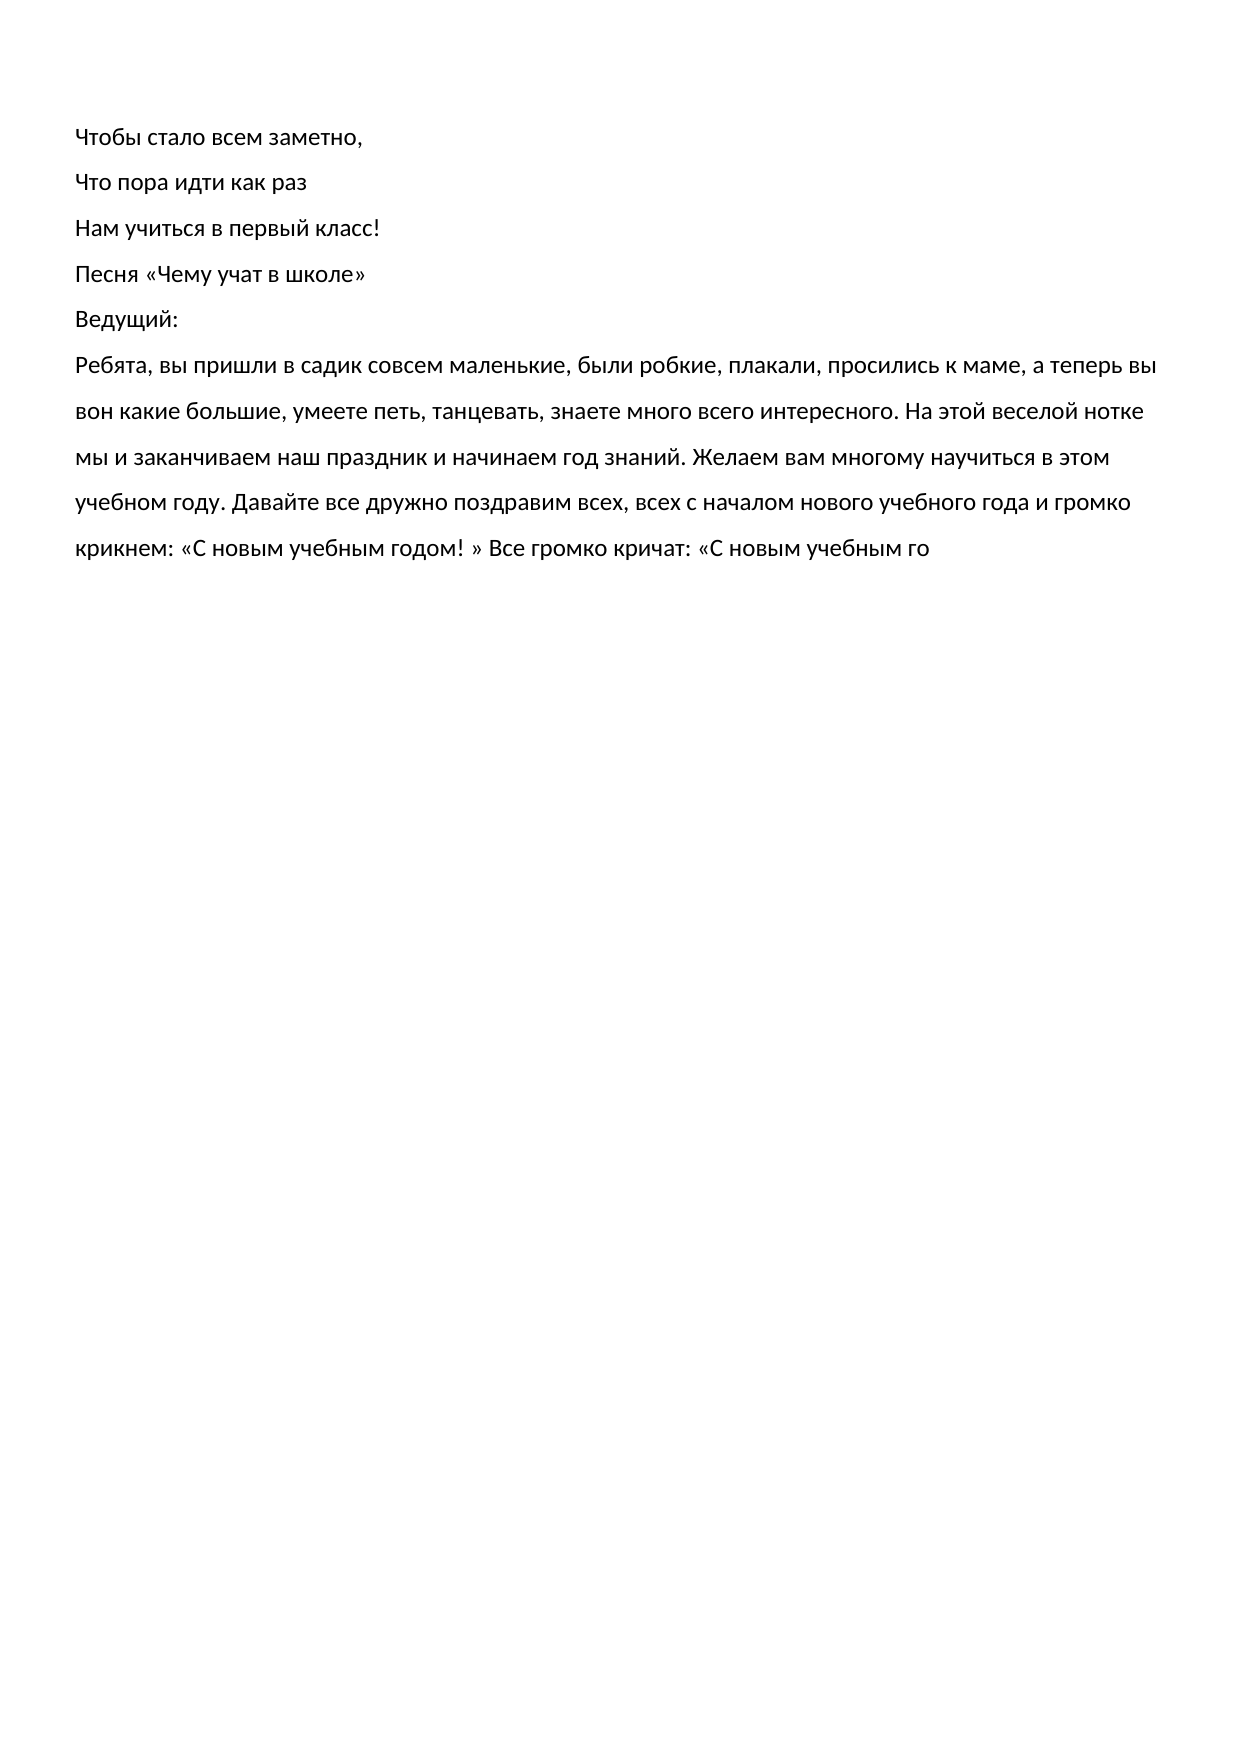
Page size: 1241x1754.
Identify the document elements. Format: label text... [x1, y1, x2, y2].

text Что пора идти как раз [75, 166, 1165, 197]
text Ведущий: [75, 304, 1165, 334]
text Чтобы стало всем заметно, [75, 121, 1165, 151]
text Песня «Чему учат в школе» [75, 258, 1165, 288]
text Нам учиться в первый класс! [75, 212, 1165, 243]
text Ребята, вы пришли в садик совсем маленькие, были робкие, плакали, просились к маме, а теперь вы вон какие большие, умеете петь, танцевать, знаете много всего интересного. На этой веселой нотке мы и заканчиваем наш праздник и начинаем год знаний. Желаем вам многому научиться в этом учебном году. Давайте все дружно поздравим всех, всех с началом нового учебного года и громко крикнем: «С новым учебным годом! » Все громко кричат: «С новым учебным го [75, 349, 1165, 563]
